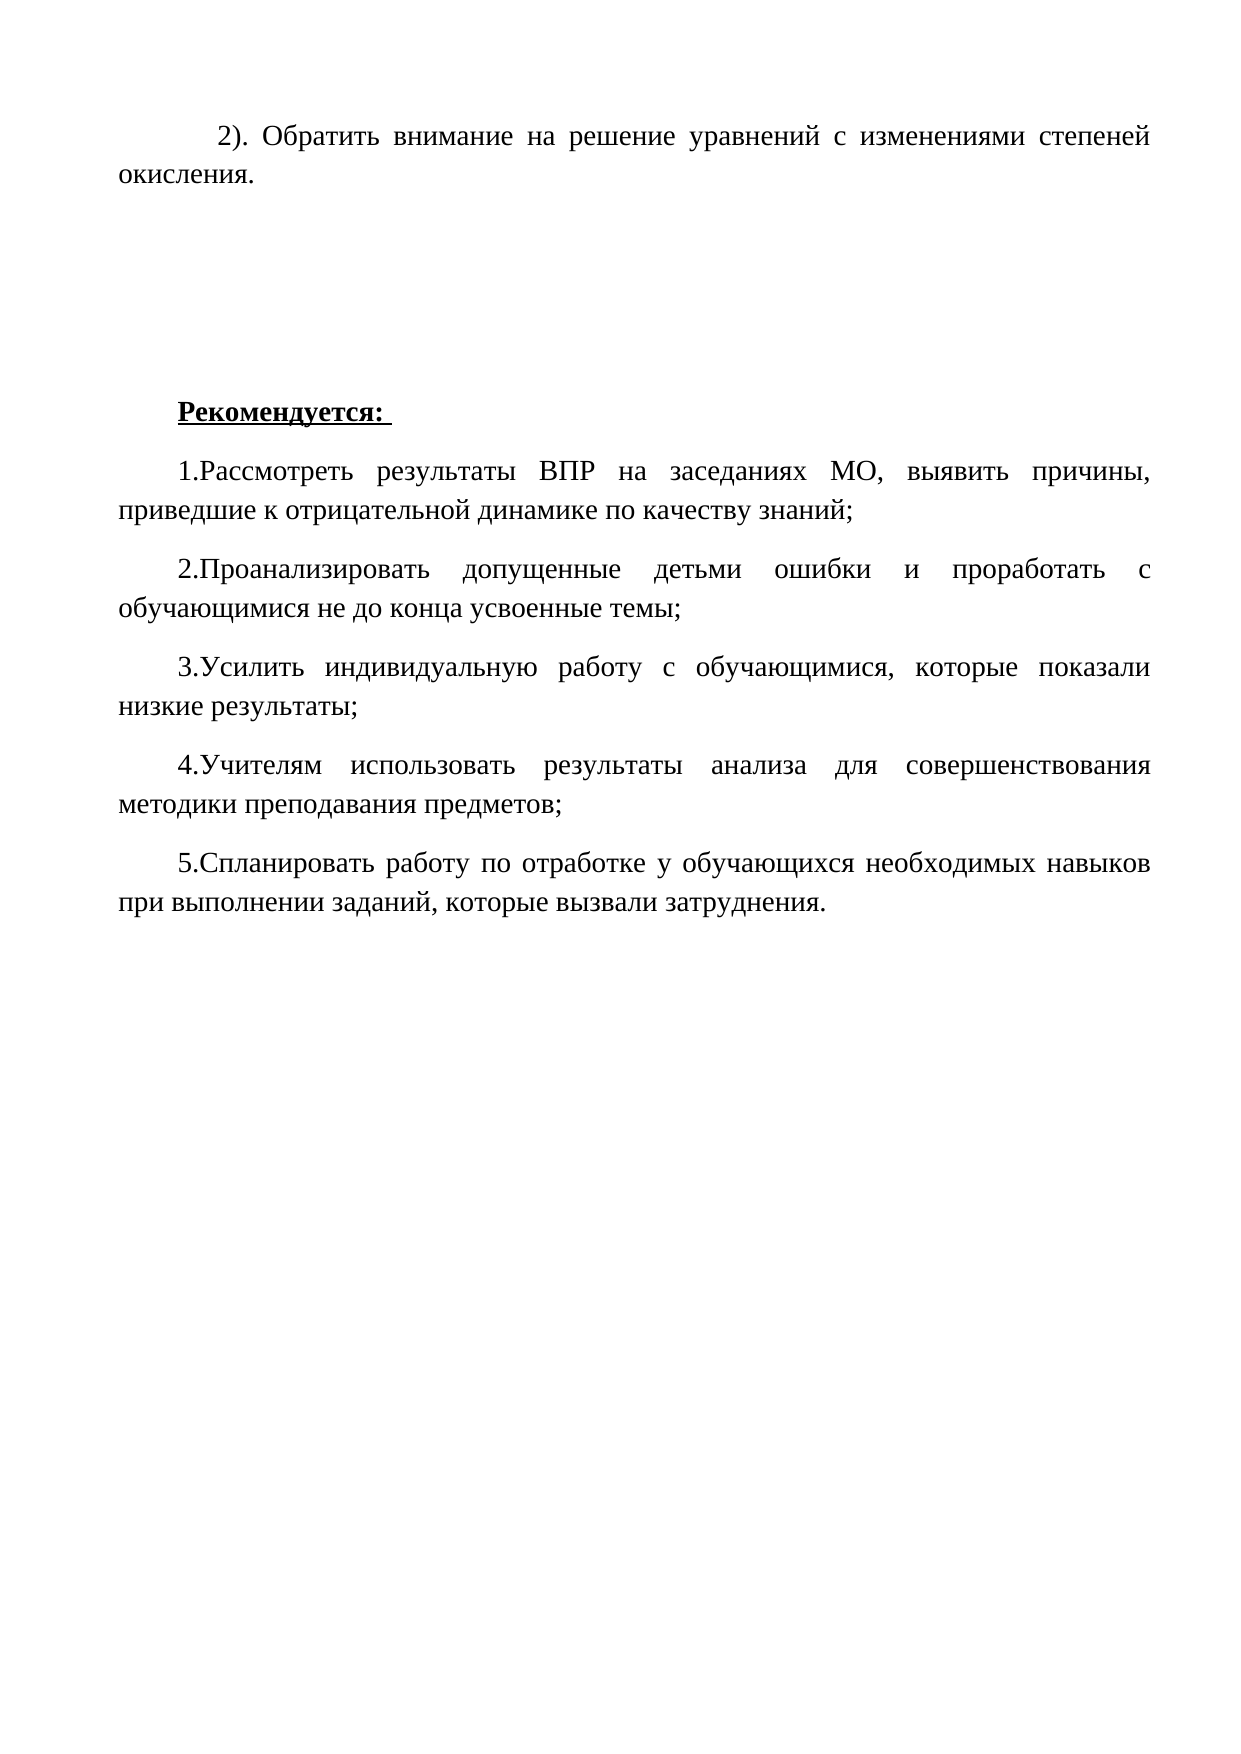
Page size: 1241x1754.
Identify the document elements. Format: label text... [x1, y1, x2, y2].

text 5.Спланировать работу по отработке у обучающихся необходимых навыков при выполнении заданий, которые вызвали затруднения. [118, 845, 1152, 917]
text 1.Рассмотреть результаты ВПР на заседаниях МО, выявить причины, приведшие к отрицательной динамике по качеству знаний; [118, 453, 1152, 526]
text 2). Обратить внимание на решение уравнений с изменениями степеней окисления. [118, 118, 1152, 190]
text 2.Проанализировать допущенные детьми ошибки и проработать с обучающимися не до конца усвоенные темы; [118, 551, 1152, 623]
text 4.Учителям использовать результаты анализа для совершенствования методики преподавания предметов; [118, 747, 1152, 819]
text 3.Усилить индивидуальную работу с обучающимися, которые показали низкие результаты; [118, 649, 1152, 721]
text Рекомендуется: [118, 394, 1152, 428]
